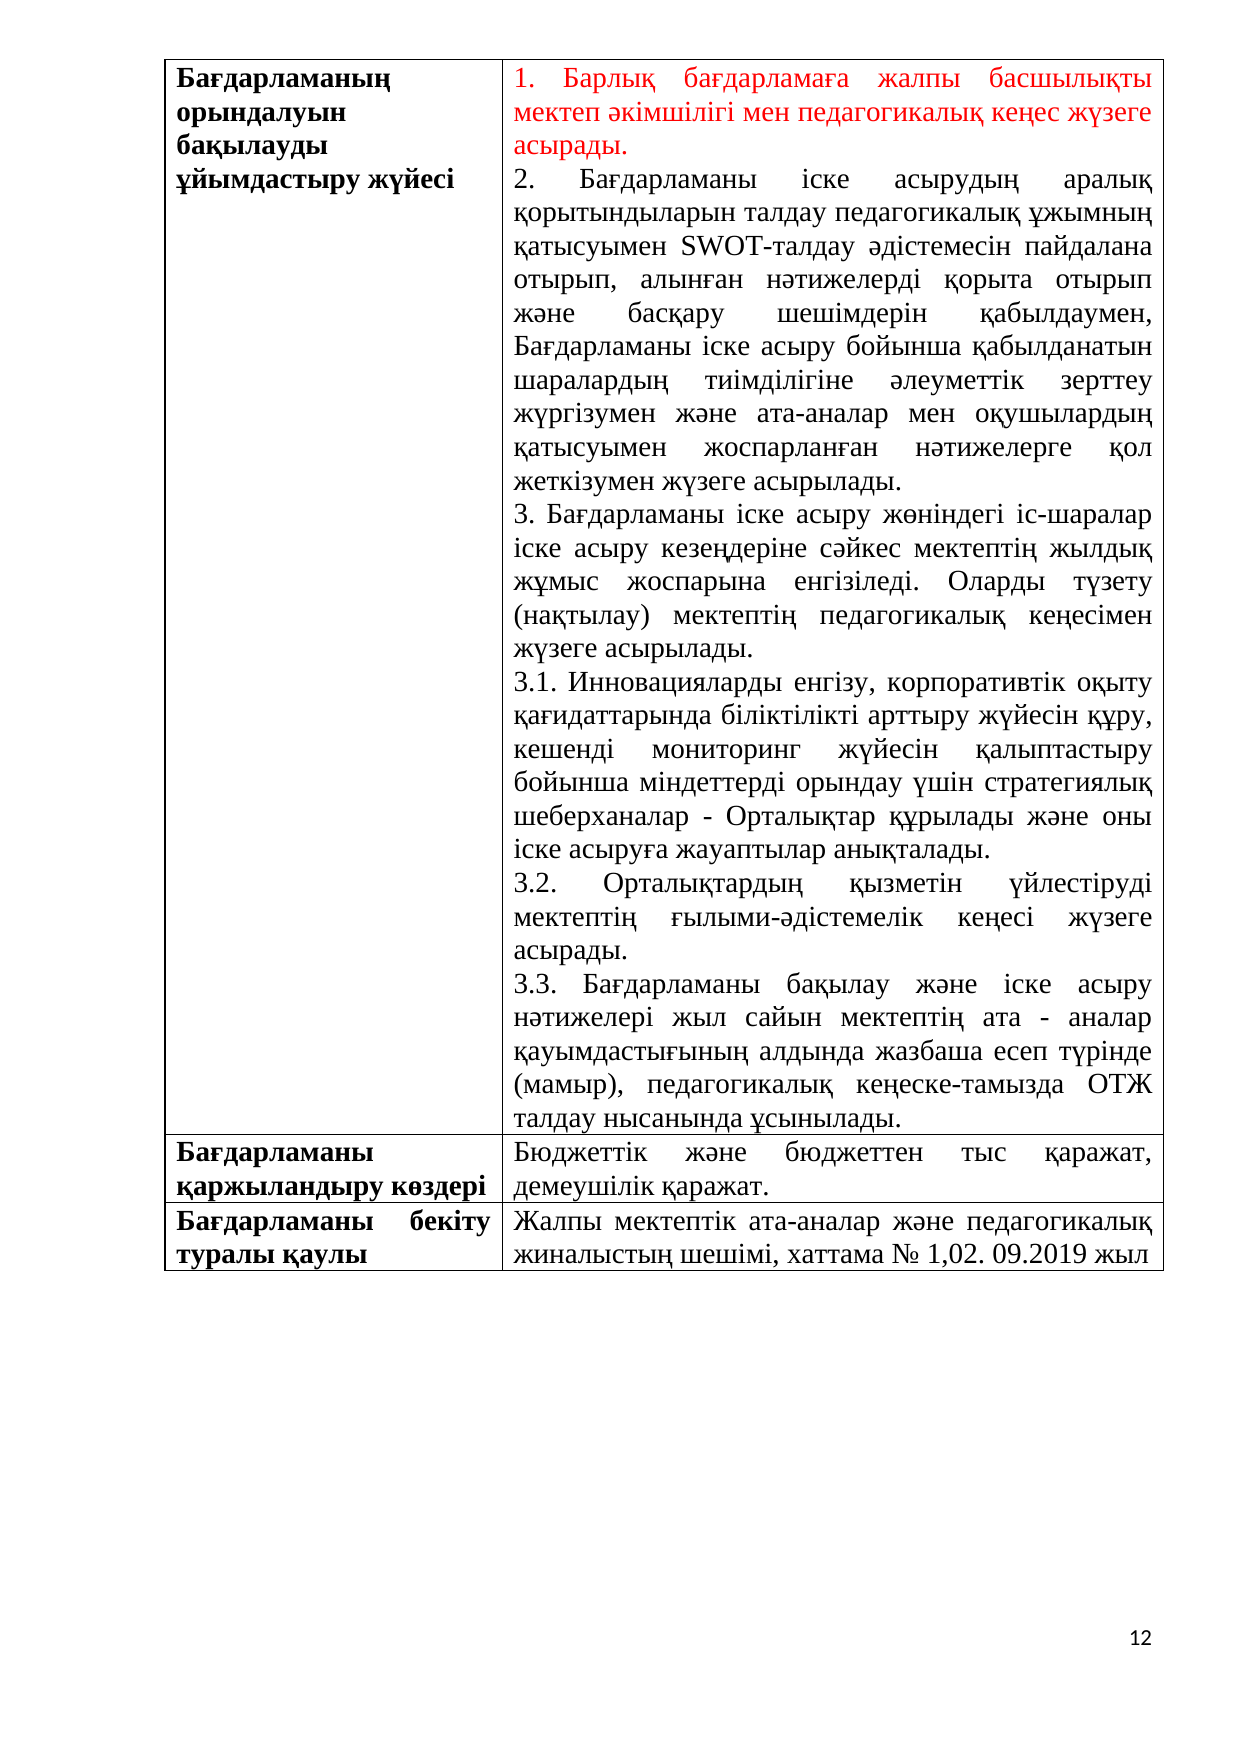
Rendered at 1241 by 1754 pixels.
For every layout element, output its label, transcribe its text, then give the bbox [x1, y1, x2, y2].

table_cell 1. Барлық бағдарламаға жалпы басшылықты мектеп әкімшілігі мен педагогикалық кеңес жүзеге асырады. 2. Бағдарламаны іске асырудың аралық қорытындыларын талдау педагогикалық ұжымның қатысуымен SWOT-талдау әдістемесін пайдалана отырып, алынған нәтижелерді қорыта отырып және басқару шешімдерін қабылдаумен, Бағдарламаны іске асыру бойынша қабылданатын шаралардың тиімділігіне әлеуметтік зерттеу жүргізумен және ата-аналар мен оқушылардың қатысуымен жоспарланған нәтижелерге қол жеткізумен жүзеге асырылады. 3. Бағдарламаны іске асыру жөніндегі іс-шаралар іске асыру кезеңдеріне сәйкес мектептің жылдық жұмыс жоспарына енгізіледі. Оларды түзету (нақтылау) мектептің педагогикалық кеңесімен жүзеге асырылады. 3.1. Инновацияларды енгізу, корпоративтік оқыту қағидаттарында біліктілікті арттыру жүйесін құру, кешенді мониторинг жүйесін қалыптастыру бойынша міндеттерді орындау үшін стратегиялық шеберханалар - Орталықтар құрылады және оны іске асыруға жауаптылар анықталады. 3.2. Орталықтардың қызметін үйлестіруді мектептің ғылыми-әдістемелік кеңесі жүзеге асырады. 3.3. Бағдарламаны бақылау және іске асыру нәтижелері жыл сайын мектептің ата - аналар қауымдастығының алдында жазбаша есеп түрінде (мамыр), педагогикалық кеңеске-тамызда ОТЖ талдау нысанында ұсынылады. [503, 60, 1163, 1133]
table_cell Бағдарламаны бекіту туралы қаулы [166, 1203, 502, 1270]
table_cell Жалпы мектептік ата-аналар және педагогикалық жиналыстың шешімі, хаттама № 1,02. 09.2019 жыл [503, 1203, 1163, 1270]
table_cell Бағдарламаның орындалуын бақылауды ұйымдастыру жүйесі [166, 60, 502, 1133]
table_cell Бюджеттік және бюджеттен тыс қаражат, демеушілік қаражат. [503, 1135, 1163, 1202]
table_cell Бағдарламаны қаржыландыру көздері [166, 1135, 502, 1202]
